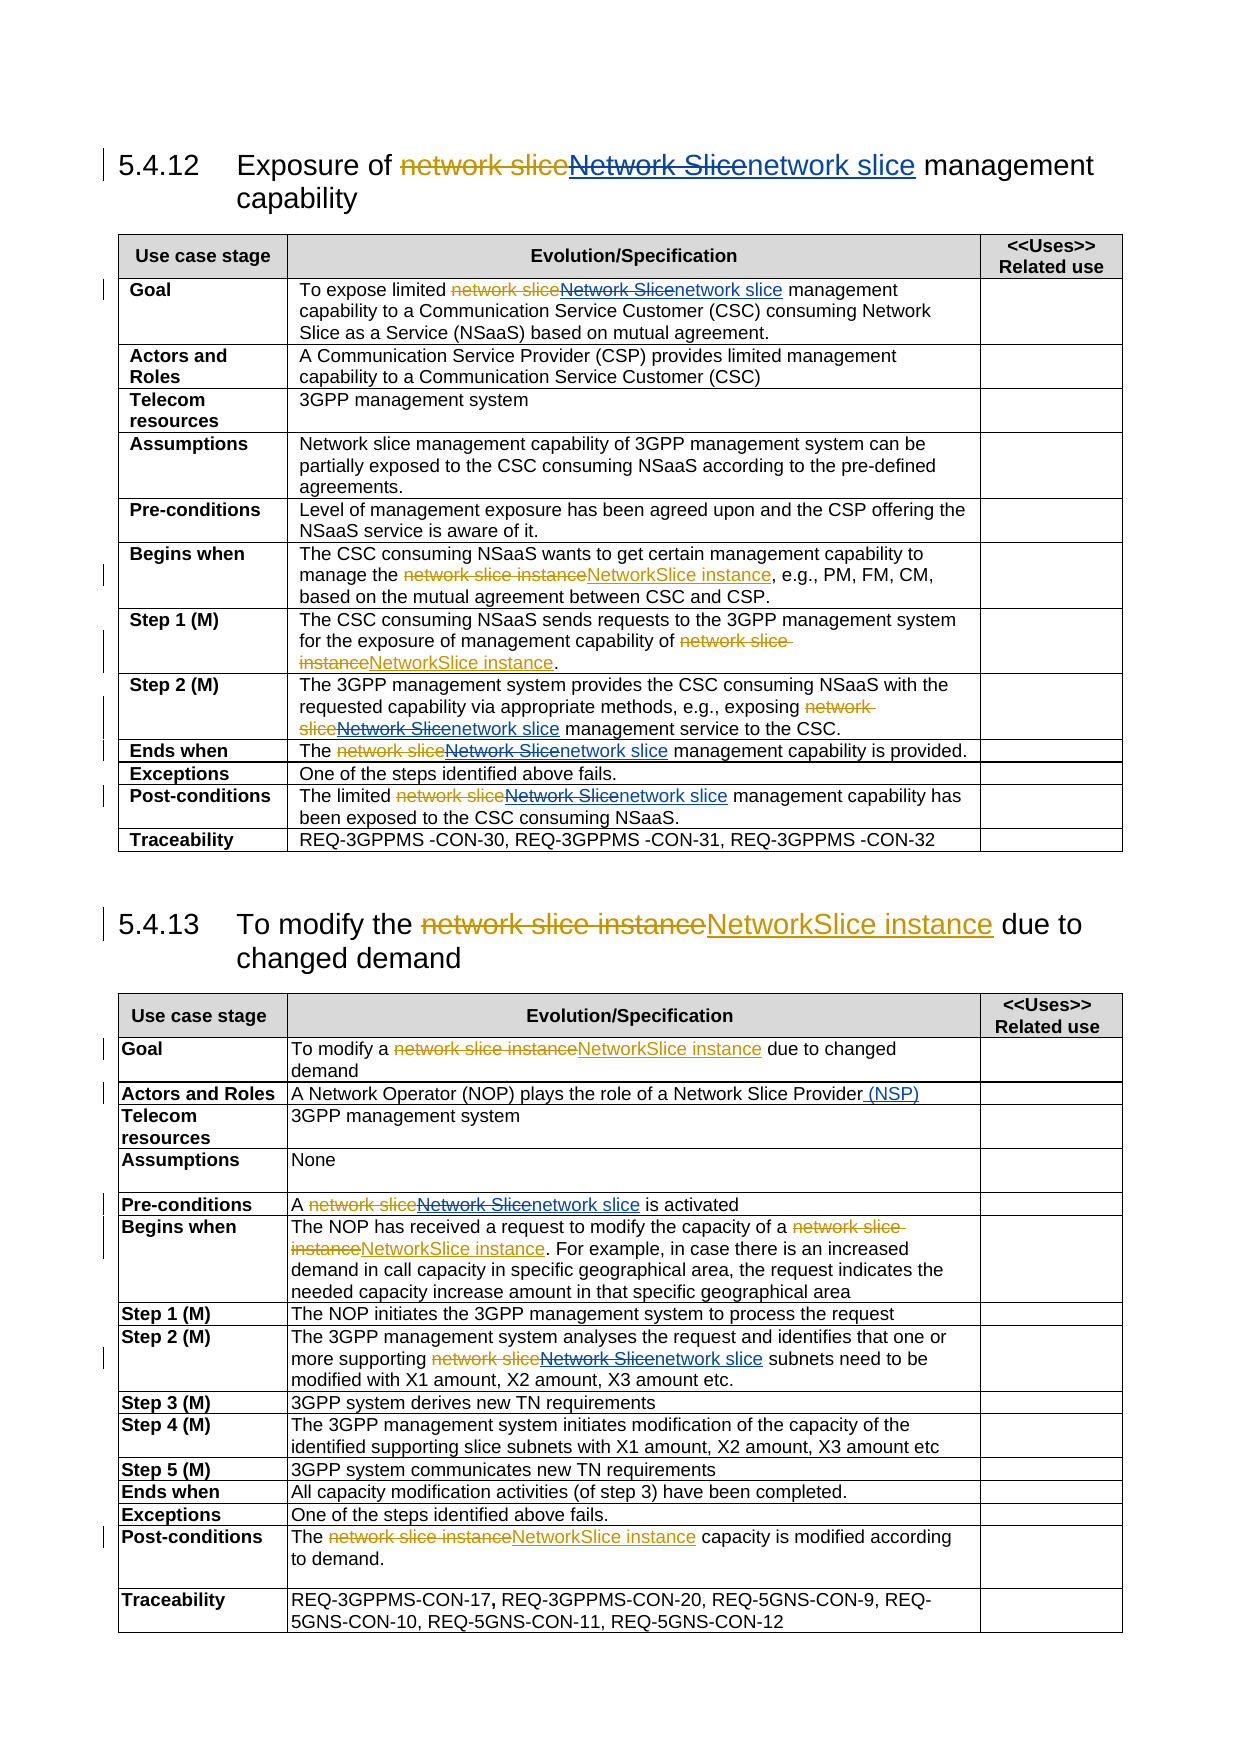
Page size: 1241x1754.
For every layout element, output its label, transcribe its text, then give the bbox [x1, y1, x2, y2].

table_header Use case stage [119, 235, 287, 278]
table_cell A Communication Service Provider (CSP) provides limited management capability to a Communication Service Customer (CSC) [288, 345, 980, 388]
table_cell 3GPP system communicates new TN requirements [288, 1458, 980, 1480]
table_cell Begins when [119, 543, 287, 607]
table_cell [981, 1526, 1122, 1588]
table_cell Step 1 (M) [119, 609, 287, 673]
table_cell To modify a due to changed demand [288, 1038, 980, 1081]
table_cell A is activated [288, 1193, 980, 1215]
table_cell REQ-3GPPMS-CON-17, REQ-3GPPMS-CON-20, REQ-5GNS-CON-9, REQ-5GNS-CON-10, REQ-5GNS-CON-11, REQ-5GNS-CON-12 [288, 1589, 980, 1632]
table_cell None [288, 1149, 980, 1192]
table_cell Pre-conditions [119, 499, 287, 542]
subtitle 5.4.13 To modify the due to changed demand [118, 907, 1122, 974]
table_cell [981, 1481, 1122, 1502]
table_cell Traceability [119, 1589, 287, 1632]
table_cell 3GPP management system [288, 389, 980, 432]
table_cell To expose limited management capability to a Communication Service Customer (CSC) consuming Network Slice as a Service (NSaaS) based on mutual agreement. [288, 279, 980, 343]
table_cell [981, 1216, 1122, 1302]
table_cell [981, 763, 1122, 784]
table_cell [981, 609, 1122, 673]
table_cell Goal [119, 1038, 287, 1081]
table_cell [981, 1458, 1122, 1480]
table_header Evolution/Specification [288, 235, 980, 278]
table_cell [981, 499, 1122, 542]
table_cell The capacity is modified according to demand. [288, 1526, 980, 1588]
table_header Evolution/Specification [288, 994, 980, 1037]
table_cell [981, 345, 1122, 388]
table_cell [981, 674, 1122, 739]
table_cell [981, 829, 1122, 851]
table_cell Exceptions [119, 1504, 287, 1525]
table_cell [981, 543, 1122, 607]
table_cell Begins when [119, 1216, 287, 1302]
table_header Use case stage [119, 994, 287, 1037]
table_cell Goal [119, 279, 287, 343]
table_cell Exceptions [119, 763, 287, 784]
table_cell Actors and Roles [119, 1083, 287, 1104]
table_cell Step 5 (M) [119, 1458, 287, 1480]
table_cell [981, 1038, 1122, 1081]
table_cell Step 4 (M) [119, 1414, 287, 1457]
table_cell The 3GPP management system initiates modification of the capacity of the identified supporting slice subnets with X1 amount, X2 amount, X3 amount etc [288, 1414, 980, 1457]
table_cell The CSC consuming NSaaS sends requests to the 3GPP management system for the exposure of management capability of . [288, 609, 980, 673]
table_cell [981, 1504, 1122, 1525]
table_header <<Uses>> Related use [981, 994, 1122, 1037]
table_cell [981, 279, 1122, 343]
table_cell REQ-3GPPMS -CON-30, REQ-3GPPMS -CON-31, REQ-3GPPMS -CON-32 [288, 829, 980, 851]
table_cell Step 2 (M) [119, 1326, 287, 1391]
table_cell Level of management exposure has been agreed upon and the CSP offering the NSaaS service is aware of it. [288, 499, 980, 542]
table_cell The management capability is provided. [288, 740, 980, 761]
table_cell [981, 785, 1122, 828]
table_cell The NOP initiates the 3GPP management system to process the request [288, 1303, 980, 1325]
table_cell Actors and Roles [119, 345, 287, 388]
table_cell A Network Operator (NOP) plays the role of a Network Slice Provider [288, 1083, 980, 1104]
table_cell All capacity modification activities (of step 3) have been completed. [288, 1481, 980, 1502]
table_cell [981, 1414, 1122, 1457]
table_cell [981, 1303, 1122, 1325]
table_cell Step 2 (M) [119, 674, 287, 739]
table_cell 3GPP system derives new TN requirements [288, 1392, 980, 1413]
table_cell The CSC consuming NSaaS wants to get certain management capability to manage the , e.g., PM, FM, CM, based on the mutual agreement between CSC and CSP. [288, 543, 980, 607]
table_cell Ends when [119, 1481, 287, 1502]
table_cell Assumptions [119, 433, 287, 497]
table_cell Post-conditions [119, 785, 287, 828]
table_cell One of the steps identified above fails. [288, 763, 980, 784]
table_cell Step 3 (M) [119, 1392, 287, 1413]
table_cell [981, 433, 1122, 497]
table_cell The 3GPP management system analyses the request and identifies that one or more supporting subnets need to be modified with X1 amount, X2 amount, X3 amount etc. [288, 1326, 980, 1391]
table_cell [981, 1083, 1122, 1104]
table_cell [981, 1326, 1122, 1391]
table_cell [981, 389, 1122, 432]
table_header <<Uses>> Related use [981, 235, 1122, 278]
table_cell [981, 1105, 1122, 1148]
table_cell [981, 1392, 1122, 1413]
table_cell The limited management capability has been exposed to the CSC consuming NSaaS. [288, 785, 980, 828]
table_cell [981, 1193, 1122, 1215]
table_cell [981, 740, 1122, 761]
table_cell Assumptions [119, 1149, 287, 1192]
table_cell The 3GPP management system provides the CSC consuming NSaaS with the requested capability via appropriate methods, e.g., exposing management service to the CSC. [288, 674, 980, 739]
subtitle 5.4.12 Exposure of management capability [118, 148, 1122, 215]
table_cell [981, 1589, 1122, 1632]
table_cell Traceability [119, 829, 287, 851]
table_cell One of the steps identified above fails. [288, 1504, 980, 1525]
table_cell Telecom resources [119, 1105, 287, 1148]
table_cell Pre-conditions [119, 1193, 287, 1215]
table_cell 3GPP management system [288, 1105, 980, 1148]
table_cell Step 1 (M) [119, 1303, 287, 1325]
table_cell Ends when [119, 740, 287, 761]
table_cell Telecom resources [119, 389, 287, 432]
table_cell Post-conditions [119, 1526, 287, 1588]
table_cell [981, 1149, 1122, 1192]
table_cell The NOP has received a request to modify the capacity of a . For example, in case there is an increased demand in call capacity in specific geographical area, the request indicates the needed capacity increase amount in that specific geographical area [288, 1216, 980, 1302]
table_cell Network slice management capability of 3GPP management system can be partially exposed to the CSC consuming NSaaS according to the pre-defined agreements. [288, 433, 980, 497]
